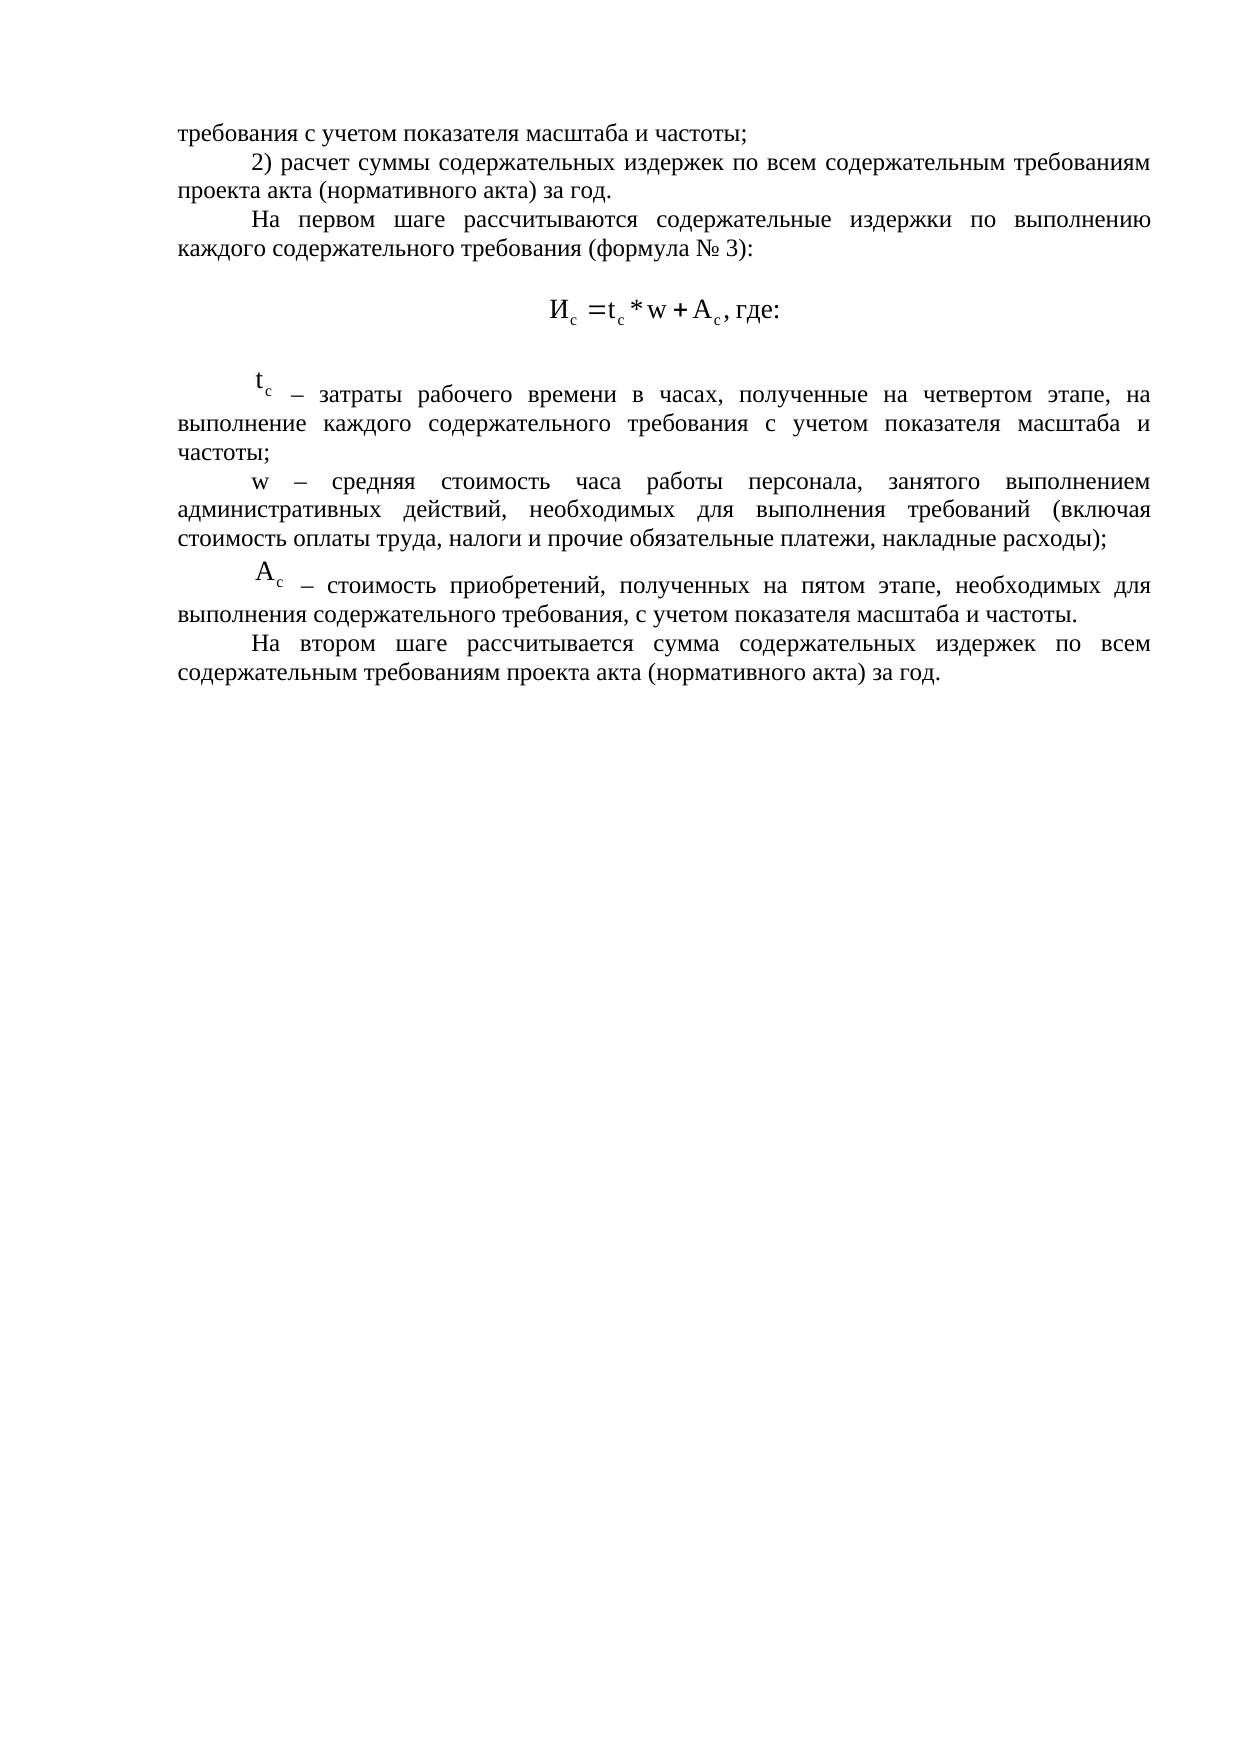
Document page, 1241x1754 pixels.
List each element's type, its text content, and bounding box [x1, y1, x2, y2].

text На первом шаге рассчитываются содержательные издержки по выполнению каждого содержательного требования (формула № 3): [177, 204, 1152, 262]
text w – средняя стоимость часа работы персонала, занятого выполнением административных действий, необходимых для выполнения требований (включая стоимость оплаты труда, налоги и прочие обязательные платежи, накладные расходы); [177, 466, 1152, 552]
text – стоимость приобретений, полученных на пятом этапе, необходимых для выполнения содержательного требования, с учетом показателя масштаба и частоты. [177, 552, 1152, 628]
text 2) расчет суммы содержательных издержек по всем содержательным требованиям проекта акта (нормативного акта) за год. [177, 147, 1152, 204]
text На втором шаге рассчитывается сумма содержательных издержек по всем содержательным требованиям проекта акта (нормативного акта) за год. [177, 628, 1152, 686]
text – затраты рабочего времени в часах, полученные на четвертом этапе, на выполнение каждого содержательного требования с учетом показателя масштаба и частоты; [177, 361, 1152, 466]
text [177, 118, 1152, 147]
